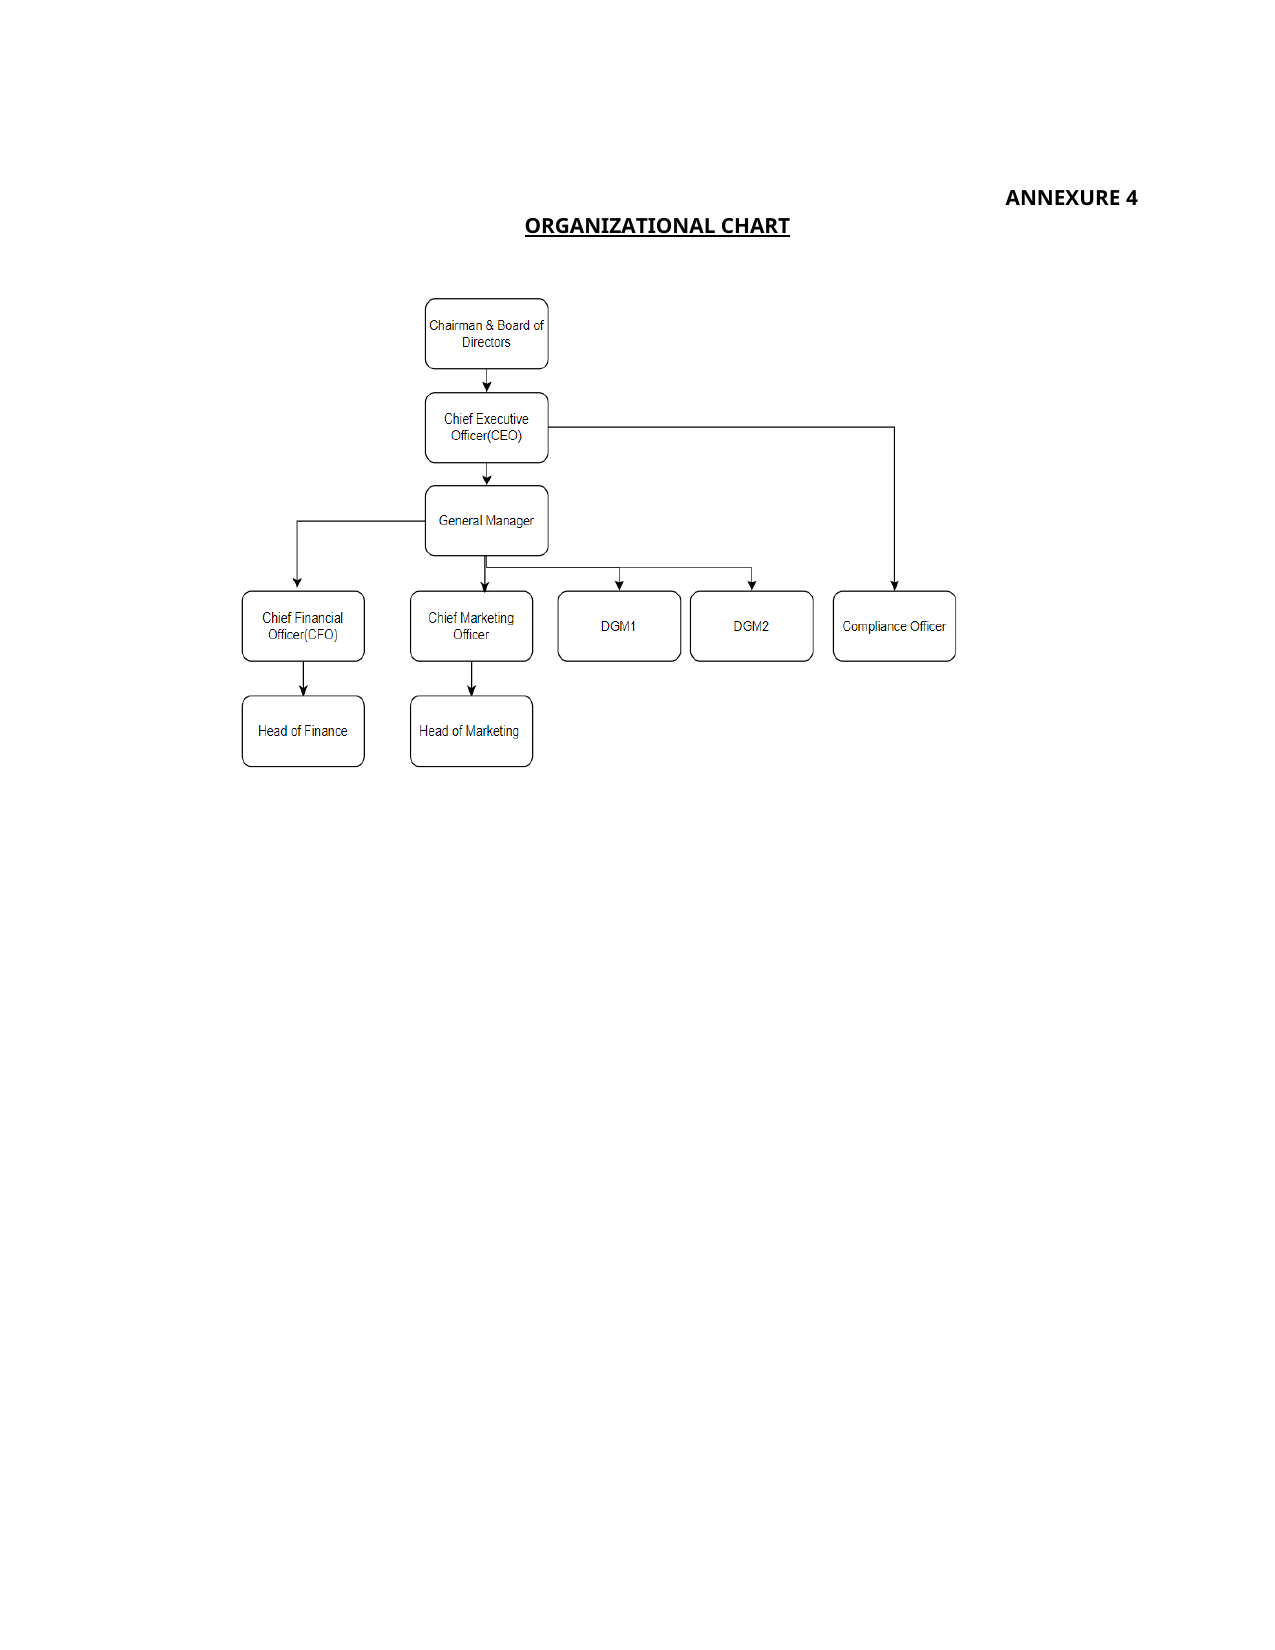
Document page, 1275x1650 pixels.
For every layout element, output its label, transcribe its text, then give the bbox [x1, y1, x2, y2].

list ORGANIZATIONAL CHART [177, 211, 1137, 239]
list ANNEXURE 4 [177, 183, 1137, 211]
picture [111, 267, 964, 796]
